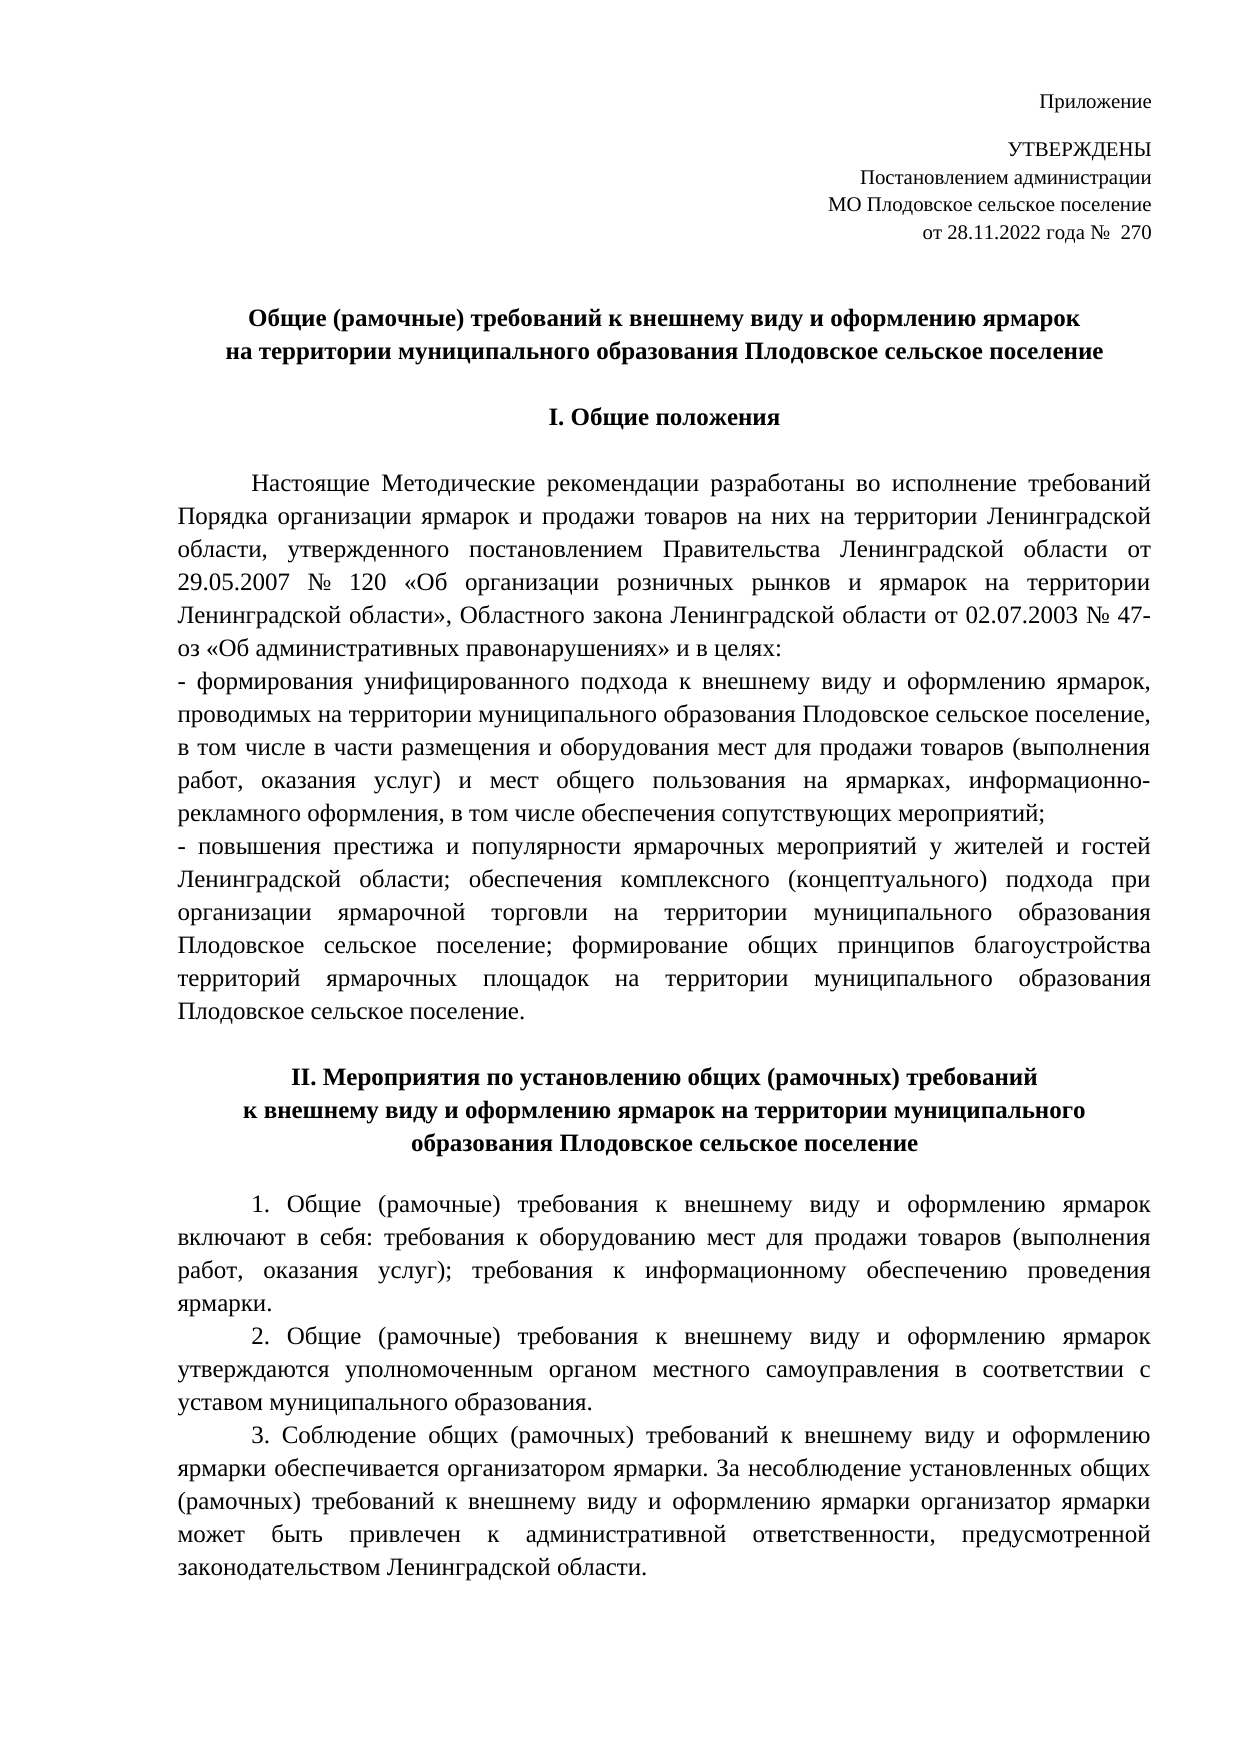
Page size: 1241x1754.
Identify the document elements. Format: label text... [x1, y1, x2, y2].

text 2. Общие (рамочные) требования к внешнему виду и оформлению ярмарок утверждаются уполномоченным органом местного самоуправления в соответствии с уставом муниципального образования. [177, 1321, 1152, 1416]
text на территории муниципального образования Плодовское сельское поселение [177, 336, 1152, 364]
text Общие (рамочные) требований к внешнему виду и оформлению ярмарок [177, 303, 1152, 331]
text Приложение [177, 89, 1152, 113]
text Постановлением администрации [177, 165, 1152, 189]
text к внешнему виду и оформлению ярмарок на территории муниципального образования Плодовское сельское поселение [177, 1095, 1152, 1157]
text - повышения престижа и популярности ярмарочных мероприятий у жителей и гостей Ленинградской области; обеспечения комплексного (концептуального) подхода при организации ярмарочной торговли на территории муниципального образования Плодовское сельское поселение; формирование общих принципов благоустройства территорий ярмарочных площадок на территории муниципального образования Плодовское сельское поселение. [177, 831, 1152, 1025]
text МО Плодовское сельское поселение [177, 192, 1152, 216]
text - формирования унифицированного подхода к внешнему виду и оформлению ярмарок, проводимых на территории муниципального образования Плодовское сельское поселение, в том числе в части размещения и оборудования мест для продажи товаров (выполнения работ, оказания услуг) и мест общего пользования на ярмарках, информационно-рекламного оформления, в том числе обеспечения сопутствующих мероприятий; [177, 666, 1152, 827]
text 1. Общие (рамочные) требования к внешнему виду и оформлению ярмарок включают в себя: требования к оборудованию мест для продажи товаров (выполнения работ, оказания услуг); требования к информационному обеспечению проведения ярмарки. [177, 1189, 1152, 1317]
text от 28.11.2022 года № 270 [177, 220, 1152, 244]
text Настоящие Методические рекомендации разработаны во исполнение требований Порядка организации ярмарок и продажи товаров на них на территории Ленинградской области, утвержденного постановлением Правительства Ленинградской области от 29.05.2007 № 120 «Об организации розничных рынков и ярмарок на территории Ленинградской области», Областного закона Ленинградской области от 02.07.2003 № 47-оз «Об административных правонарушениях» и в целях: [177, 468, 1152, 662]
text УТВЕРЖДЕНЫ [177, 137, 1152, 161]
text I. Общие положения [177, 402, 1152, 431]
text II. Мероприятия по установлению общих (рамочных) требований [177, 1062, 1152, 1091]
text 3. Соблюдение общих (рамочных) требований к внешнему виду и оформлению ярмарки обеспечивается организатором ярмарки. За несоблюдение установленных общих (рамочных) требований к внешнему виду и оформлению ярмарки организатор ярмарки может быть привлечен к административной ответственности, предусмотренной законодательством Ленинградской области. [177, 1420, 1152, 1581]
